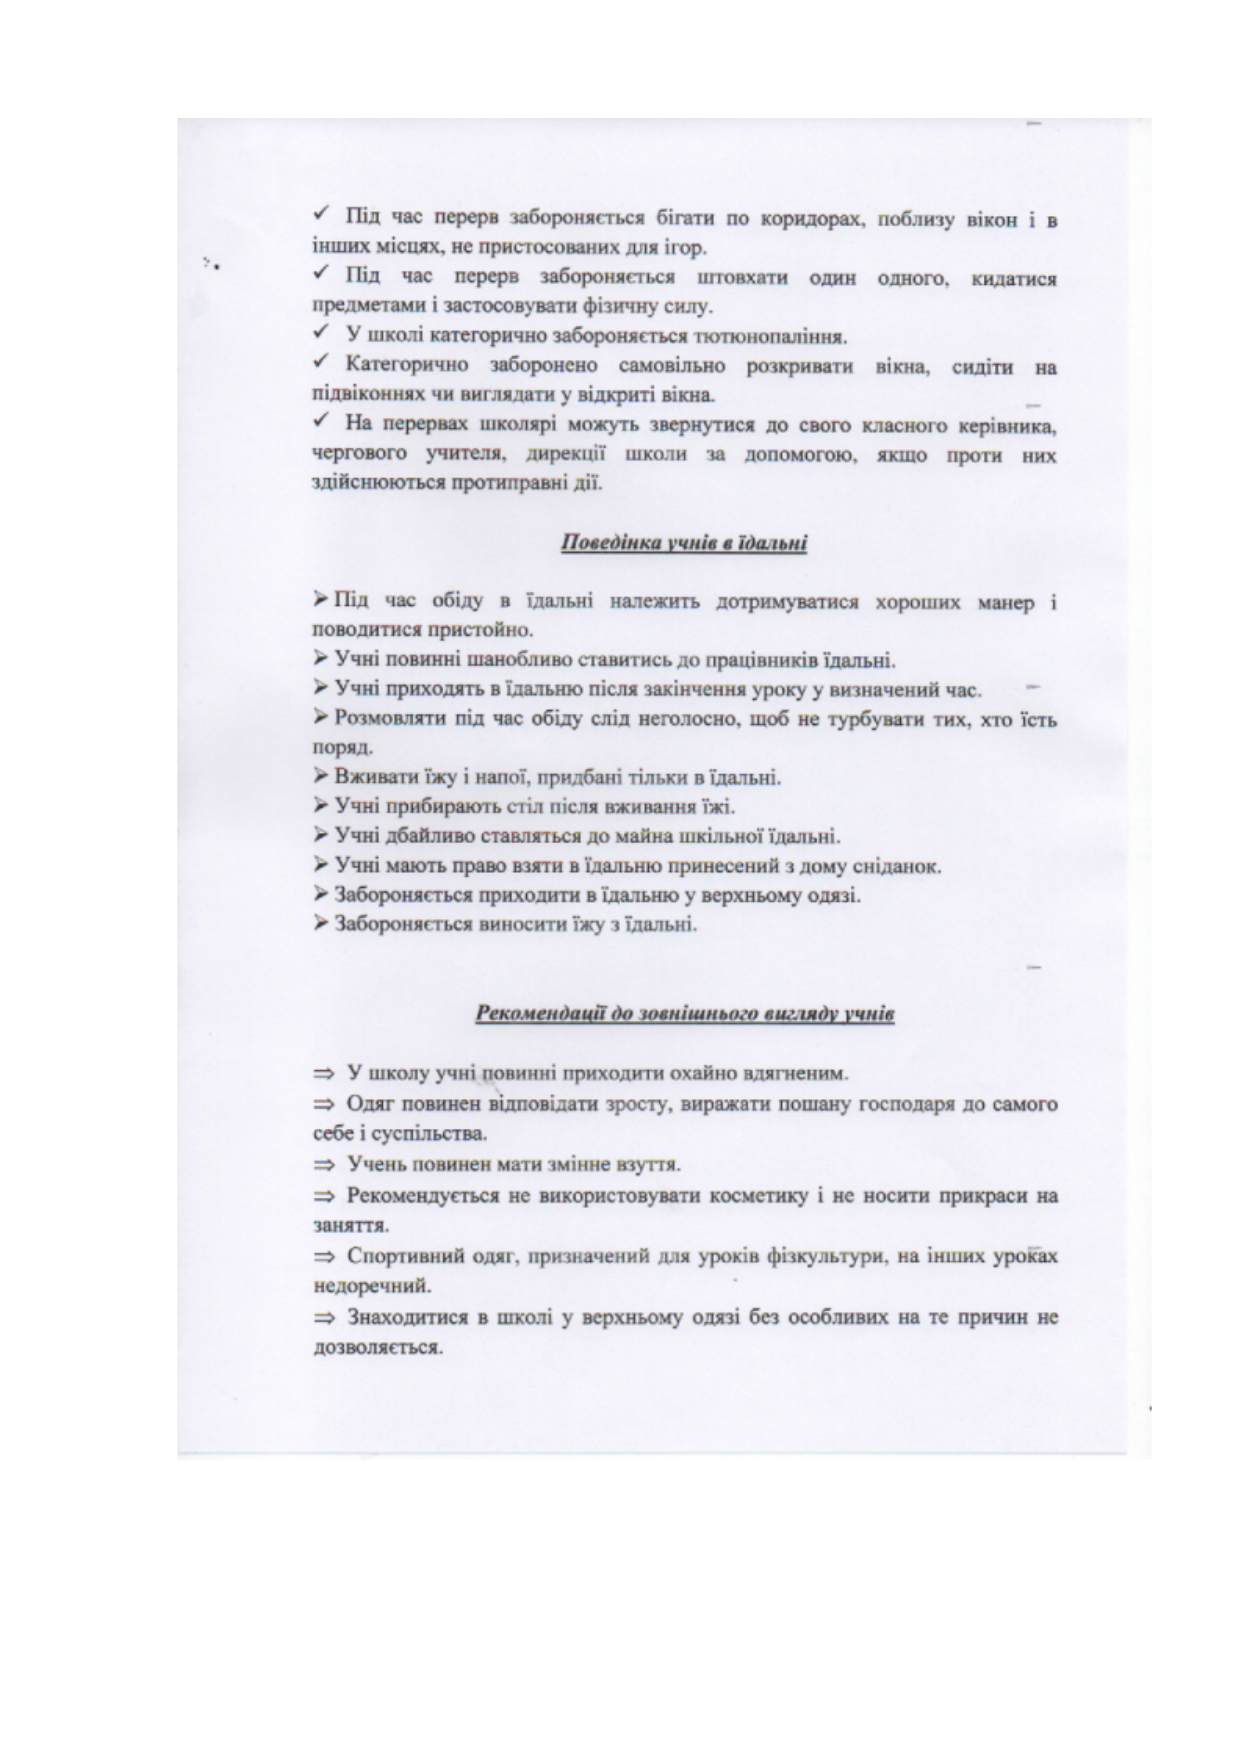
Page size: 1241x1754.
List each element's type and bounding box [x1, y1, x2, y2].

picture [177, 118, 1152, 1460]
